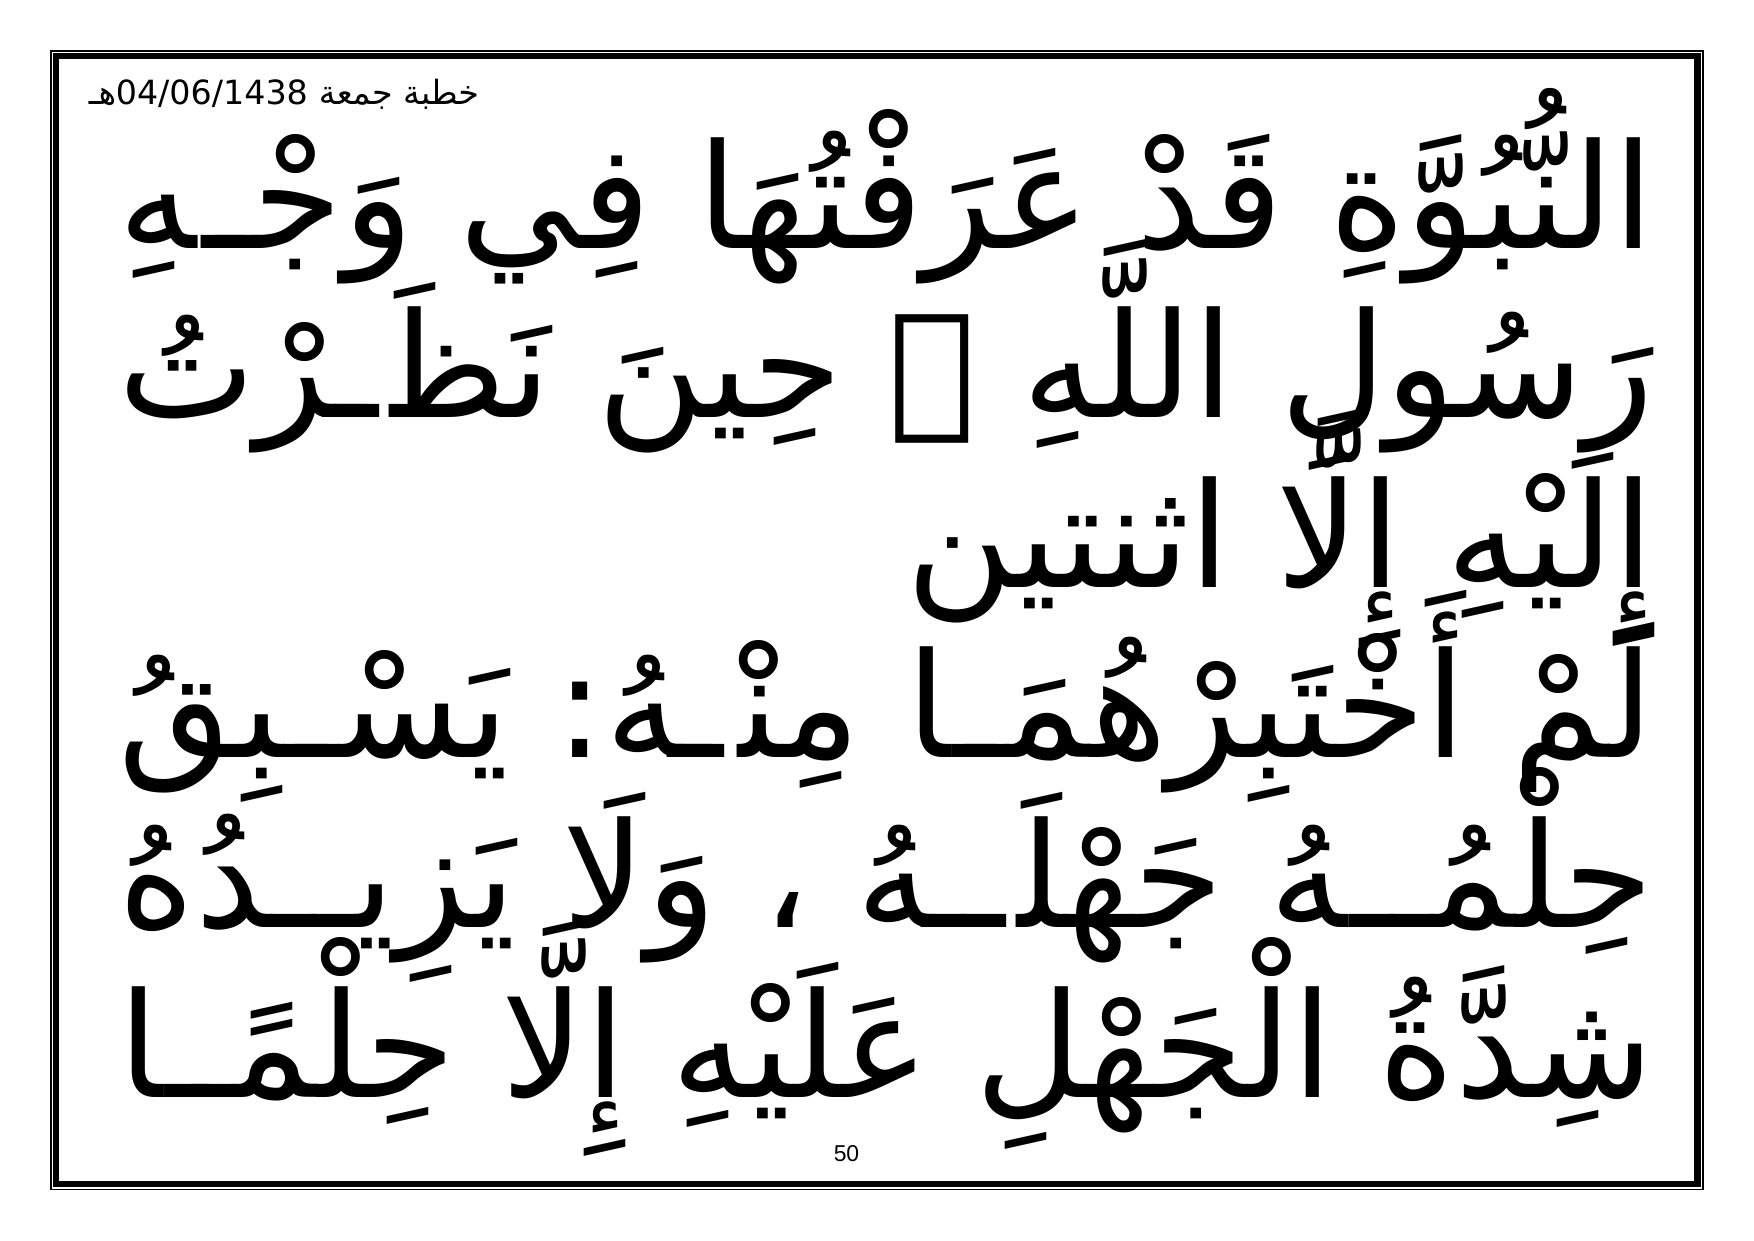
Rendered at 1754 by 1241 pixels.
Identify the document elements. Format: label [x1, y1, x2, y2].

text [118, 113, 1654, 622]
text [118, 622, 1654, 1131]
